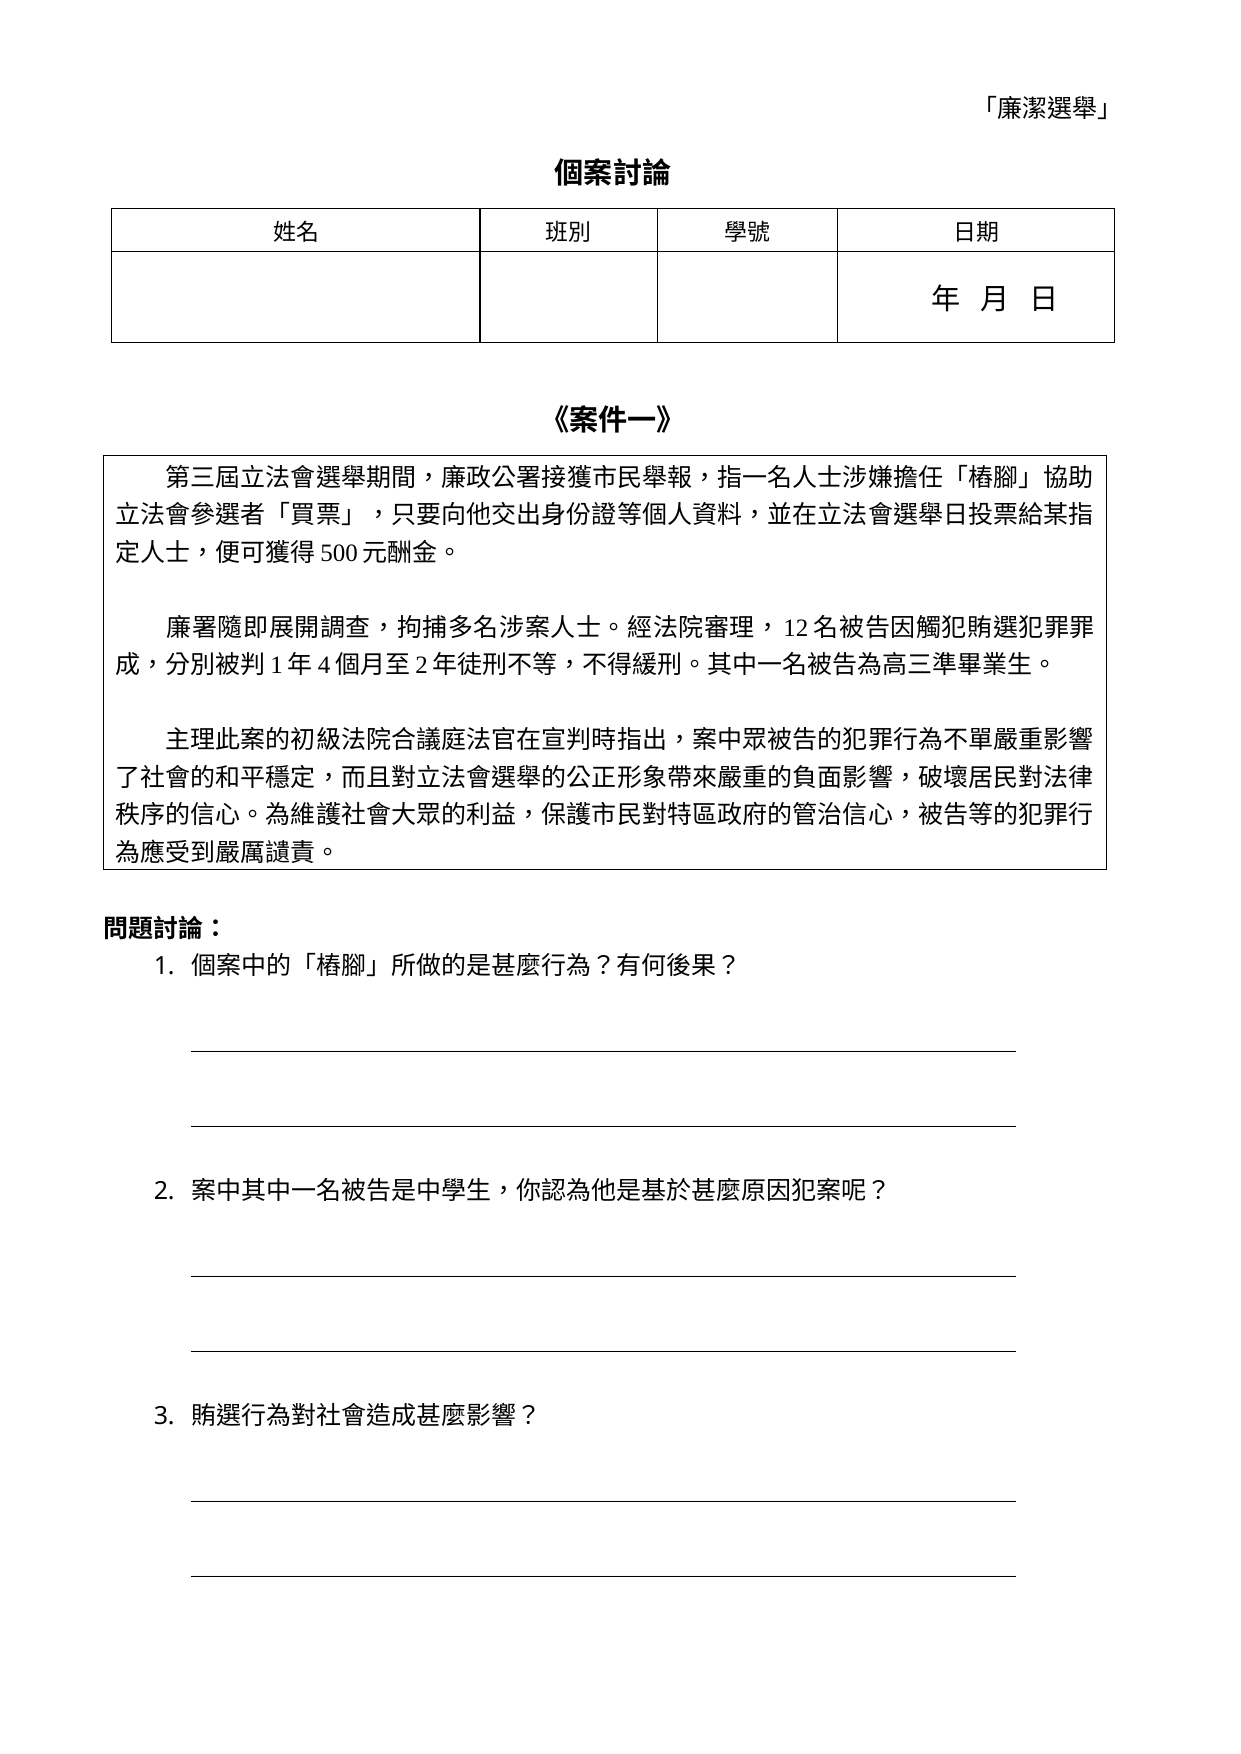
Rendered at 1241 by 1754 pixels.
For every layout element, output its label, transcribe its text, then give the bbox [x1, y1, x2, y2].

text ＿＿＿＿＿＿＿＿＿＿＿＿＿＿＿＿＿＿＿＿＿＿＿＿＿＿＿＿＿＿＿＿＿ [191, 1470, 1122, 1507]
table_header 姓名 [112, 209, 479, 251]
text 《案件一》 [103, 380, 1122, 455]
text ＿＿＿＿＿＿＿＿＿＿＿＿＿＿＿＿＿＿＿＿＿＿＿＿＿＿＿＿＿＿＿＿＿ [191, 1545, 1122, 1582]
text ＿＿＿＿＿＿＿＿＿＿＿＿＿＿＿＿＿＿＿＿＿＿＿＿＿＿＿＿＿＿＿＿＿ [153, 1245, 1122, 1282]
text 問題討論： [103, 907, 1122, 945]
table_header 班別 [481, 209, 657, 251]
text ＿＿＿＿＿＿＿＿＿＿＿＿＿＿＿＿＿＿＿＿＿＿＿＿＿＿＿＿＿＿＿＿＿ [191, 1020, 1122, 1057]
table_cell [112, 252, 479, 342]
table_header 學號 [658, 209, 837, 251]
text 個案討論 [103, 133, 1122, 208]
list ＿＿＿＿＿＿＿＿＿＿＿＿＿＿＿＿＿＿＿＿＿＿＿＿＿＿＿＿＿＿＿＿＿ [191, 1320, 1122, 1357]
table_cell [481, 252, 657, 342]
list 個案中的「樁腳」所做的是甚麼行為？有何後果？ [153, 945, 1122, 982]
table_cell 年 月 日 [838, 252, 1114, 342]
table_header 日期 [838, 209, 1114, 251]
list 案中其中一名被告是中學生，你認為他是基於甚麼原因犯案呢？ [153, 1170, 1122, 1207]
list 賄選行為對社會造成甚麼影響？ [153, 1395, 1122, 1432]
table_cell [658, 252, 837, 342]
text ＿＿＿＿＿＿＿＿＿＿＿＿＿＿＿＿＿＿＿＿＿＿＿＿＿＿＿＿＿＿＿＿＿ [191, 1095, 1122, 1132]
table_header 第三屆立法會選舉期間，廉政公署接獲市民舉報，指一名人士涉嫌擔任「樁腳」協助立法會參選者「買票」，只要向他交出身份證等個人資料，並在立法會選舉日投票給某指定人士，便可獲得500元酬金。 廉署隨即展開調查，拘捕多名涉案人士。經法院審理，12名被告因觸犯賄選犯罪罪成，分別被判1年4個月至2年徒刑不等，不得緩刑。其中一名被告為高三準畢業生。 主理此案的初級法院合議庭法官在宣判時指出，案中眾被告的犯罪行為不單嚴重影響了社會的和平穩定，而且對立法會選舉的公正形象帶來嚴重的負面影響，破壞居民對法律秩序的信心。為維護社會大眾的利益，保護市民對特區政府的管治信心，被告等的犯罪行為應受到嚴厲讉責。 [104, 456, 1106, 869]
